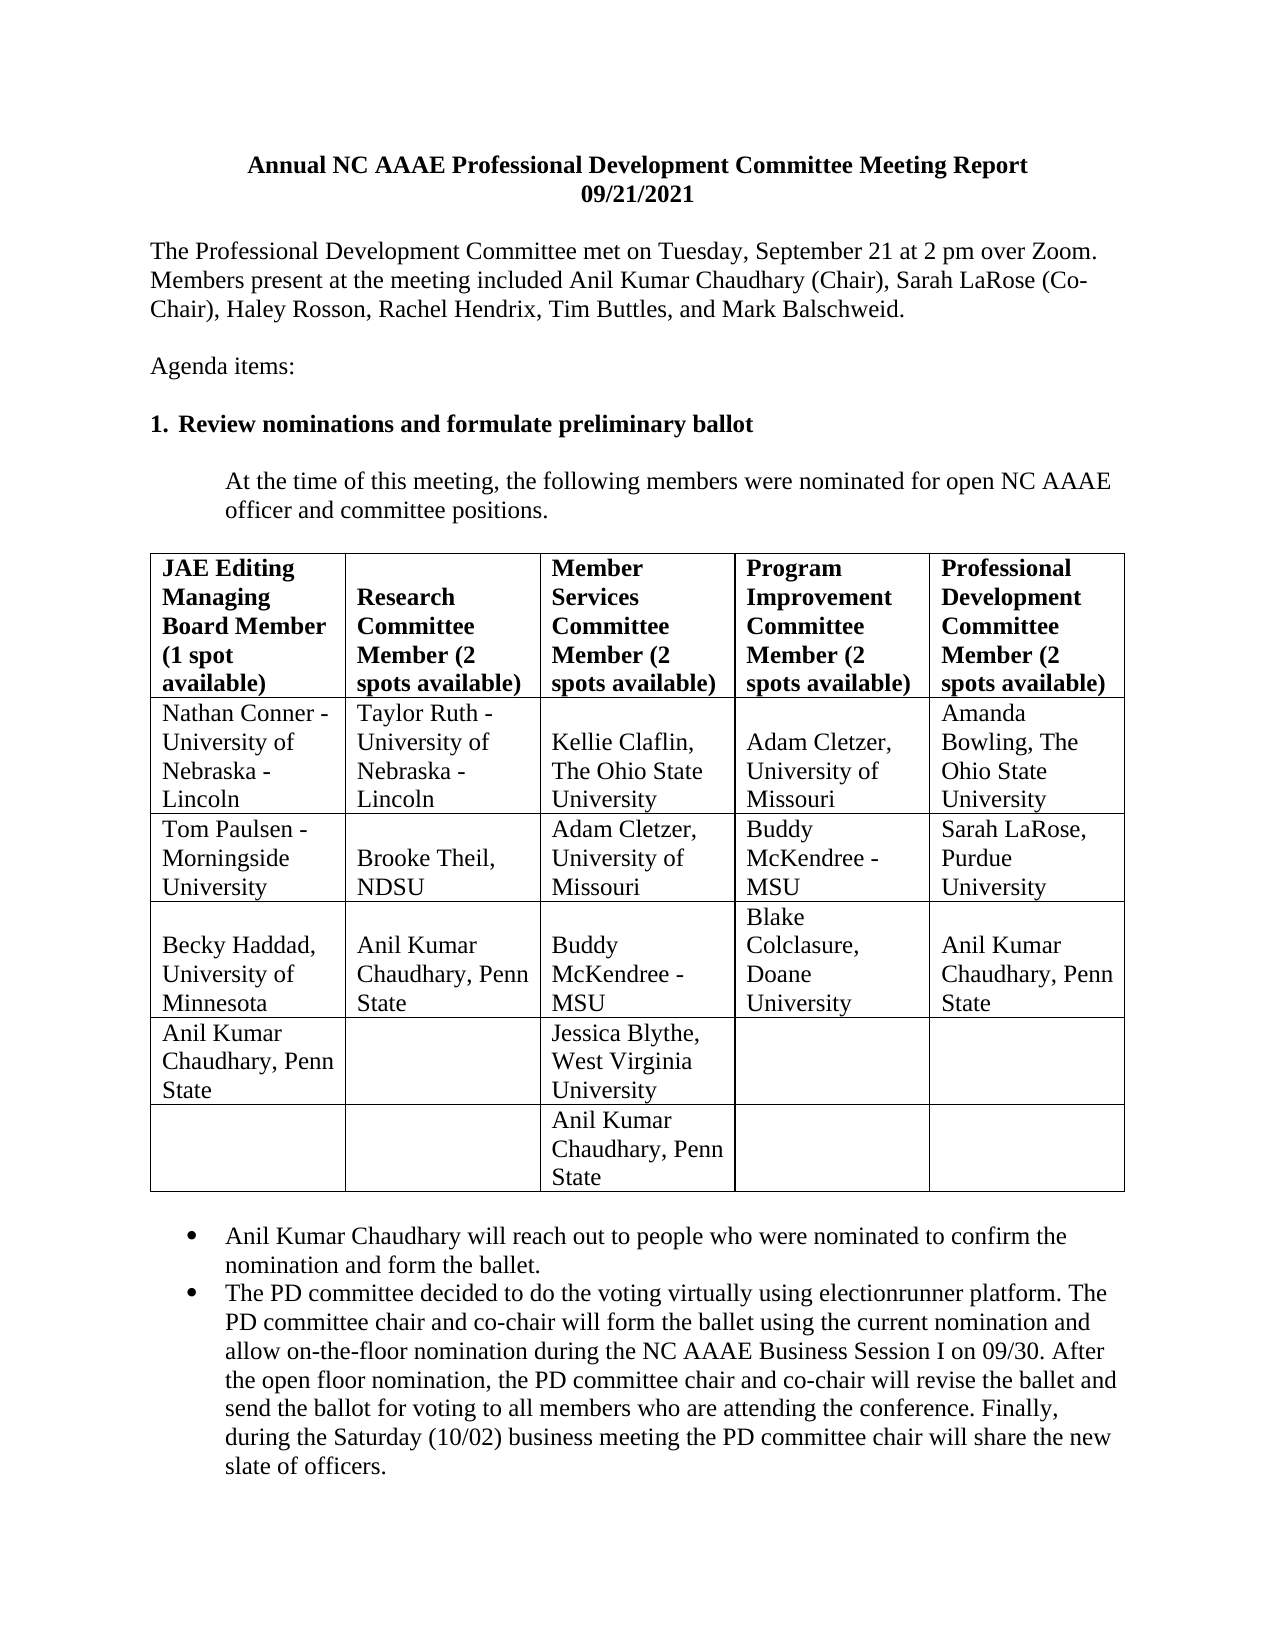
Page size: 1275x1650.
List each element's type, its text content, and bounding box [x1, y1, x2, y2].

table_cell [930, 1105, 1124, 1191]
table_cell Kellie Claflin, The Ohio State University [541, 698, 734, 813]
table_cell [736, 1018, 929, 1104]
table_cell Adam Cletzer, University of Missouri [541, 814, 734, 901]
table_cell [346, 1105, 540, 1191]
table_cell [736, 1105, 929, 1191]
table_cell Nathan Conner - University of Nebraska - Lincoln [151, 698, 345, 813]
table_cell Amanda Bowling, The Ohio State University [930, 698, 1124, 813]
table_cell Anil Kumar Chaudhary, Penn State [541, 1105, 734, 1191]
table_header Professional Development Committee Member (2 spots available) [930, 554, 1124, 697]
table_cell Anil Kumar Chaudhary, Penn State [151, 1018, 345, 1104]
table_header JAE Editing Managing Board Member (1 spot available) [151, 554, 345, 697]
table_cell Jessica Blythe, West Virginia University [541, 1018, 734, 1104]
table_cell Blake Colclasure, Doane University [736, 902, 929, 1017]
text Agenda items: [150, 351, 1125, 380]
text Annual NC AAAE Professional Development Committee Meeting Report [150, 150, 1125, 179]
table_cell Buddy McKendree - MSU [736, 814, 929, 901]
table_header Member Services Committee Member (2 spots available) [541, 554, 734, 697]
table_cell [346, 1018, 540, 1104]
table_cell Tom Paulsen - Morningside University [151, 814, 345, 901]
table_cell Becky Haddad, University of Minnesota [151, 902, 345, 1017]
list Review nominations and formulate preliminary ballot [150, 409, 1125, 437]
table_cell Adam Cletzer, University of Missouri [736, 698, 929, 813]
text At the time of this meeting, the following members were nominated for open NC AAAE officer and committee positions. [225, 466, 1125, 524]
table_cell Taylor Ruth - University of Nebraska - Lincoln [346, 698, 540, 813]
table_cell Buddy McKendree - MSU [541, 902, 734, 1017]
table_cell Anil Kumar Chaudhary, Penn State [346, 902, 540, 1017]
list Anil Kumar Chaudhary will reach out to people who were nominated to confirm the nomination and form the ballet. [187, 1221, 1125, 1278]
text The Professional Development Committee met on Tuesday, September 21 at 2 pm over Zoom. Members present at the meeting included Anil Kumar Chaudhary (Chair), Sarah LaRose (Co-Chair), Haley Rosson, Rachel Hendrix, Tim Buttles, and Mark Balschweid. [150, 236, 1125, 322]
table_cell Anil Kumar Chaudhary, Penn State [930, 902, 1124, 1017]
list The PD committee decided to do the voting virtually using electionrunner platform. The PD committee chair and co-chair will form the ballet using the current nomination and allow on-the-floor nomination during the NC AAAE Business Session I on 09/30. After the open floor nomination, the PD committee chair and co-chair will revise the ballet and send the ballot for voting to all members who are attending the conference. Finally, during the Saturday (10/02) business meeting the PD committee chair will share the new slate of officers. [187, 1278, 1125, 1480]
table_cell [151, 1105, 345, 1191]
table_header Program Improvement Committee Member (2 spots available) [736, 554, 929, 697]
table_cell Brooke Theil, NDSU [346, 814, 540, 901]
table_cell [930, 1018, 1124, 1104]
text 09/21/2021 [150, 179, 1125, 207]
table_cell Sarah LaRose, Purdue University [930, 814, 1124, 901]
table_header Research Committee Member (2 spots available) [346, 554, 540, 697]
